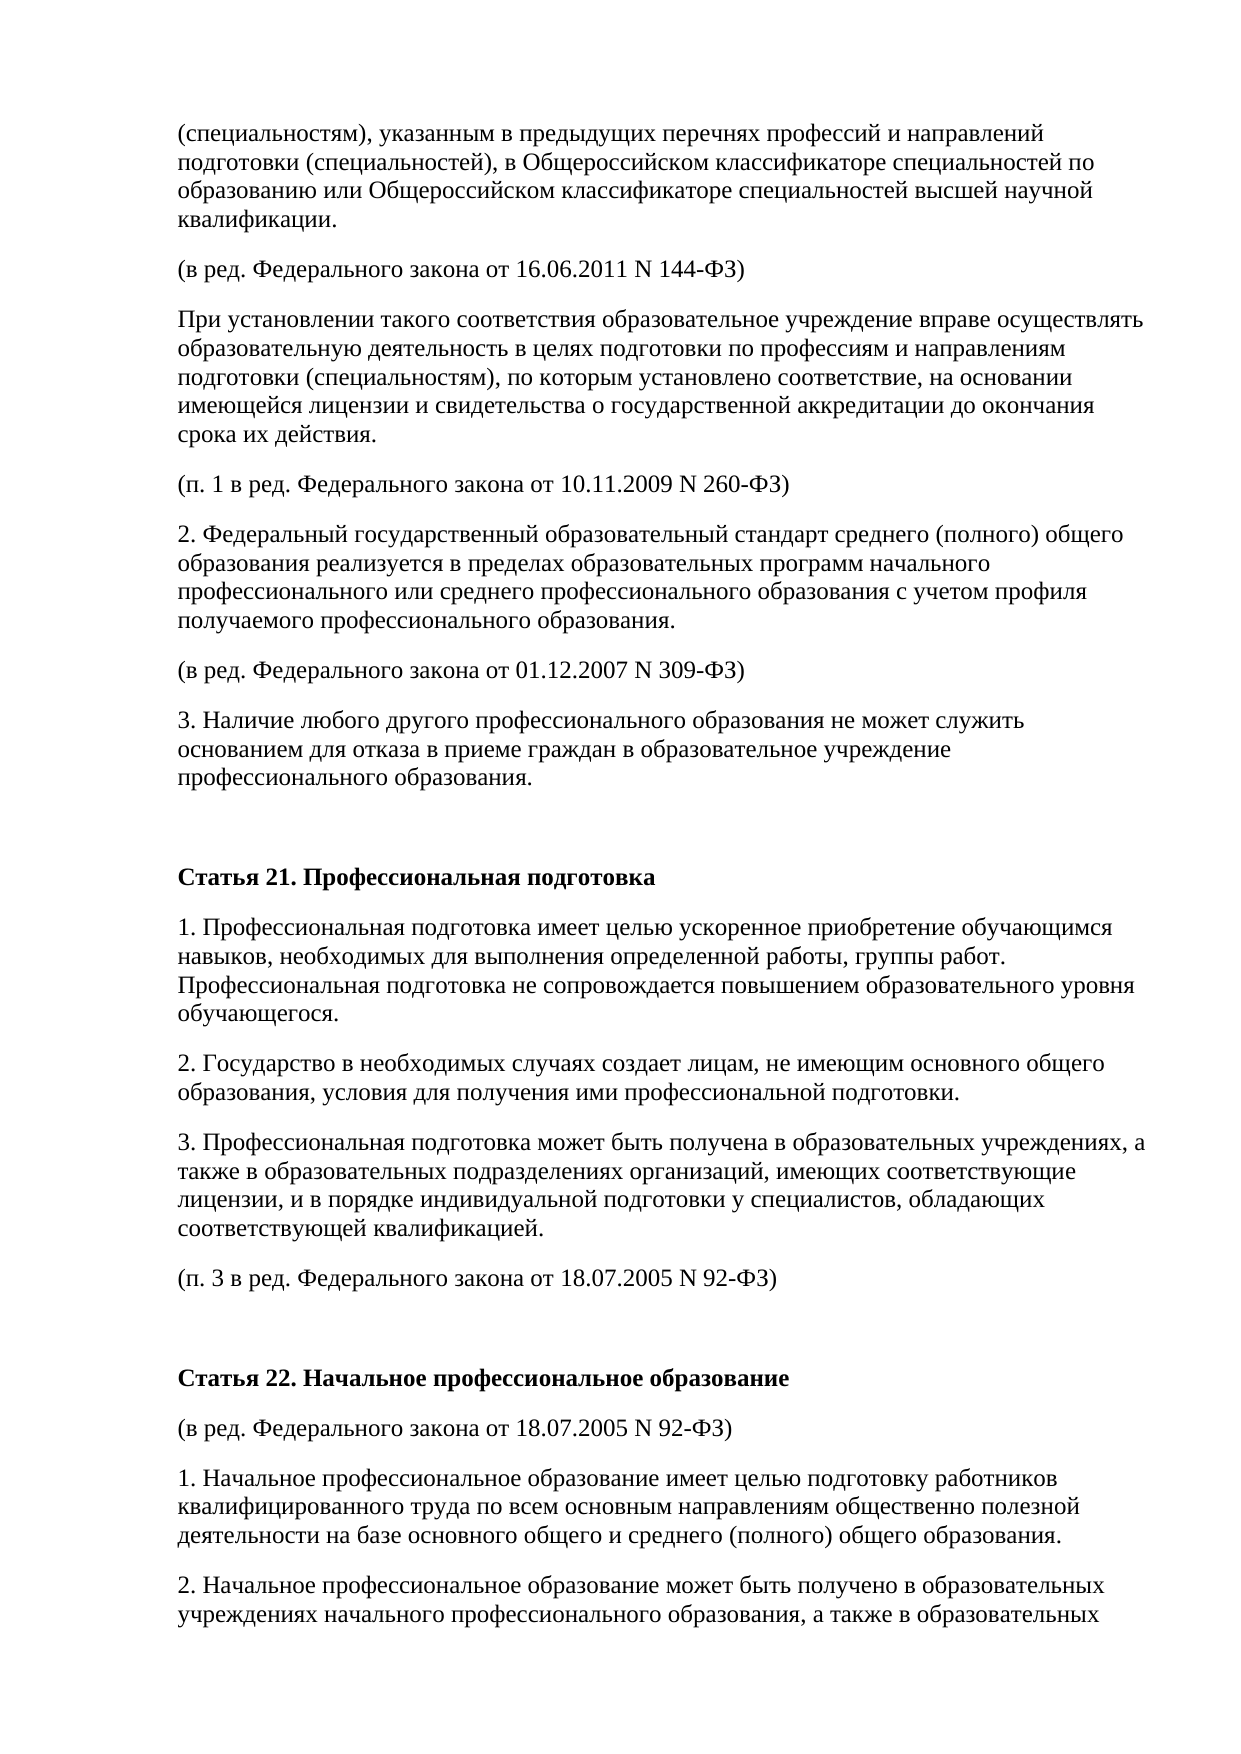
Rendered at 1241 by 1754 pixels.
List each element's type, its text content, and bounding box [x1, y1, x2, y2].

text (в ред. Федерального закона от 01.12.2007 N 309-ФЗ) [177, 655, 1152, 684]
text (в ред. Федерального закона от 18.07.2005 N 92-ФЗ) [177, 1413, 1152, 1442]
text Статья 22. Начальное профессиональное образование [177, 1363, 1152, 1392]
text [177, 118, 1152, 233]
text При установлении такого соответствия образовательное учреждение вправе осуществлять образовательную деятельность в целях подготовки по профессиям и направлениям подготовки (специальностям), по которым установлено соответствие, на основании имеющейся лицензии и свидетельства о государственной аккредитации до окончания срока их действия. [177, 304, 1152, 448]
text 3. Наличие любого другого профессионального образования не может служить основанием для отказа в приеме граждан в образовательное учреждение профессионального образования. [177, 705, 1152, 791]
text 3. Профессиональная подготовка может быть получена в образовательных учреждениях, а также в образовательных подразделениях организаций, имеющих соответствующие лицензии, и в порядке индивидуальной подготовки у специалистов, обладающих соответствующей квалификацией. [177, 1127, 1152, 1242]
text (в ред. Федерального закона от 16.06.2011 N 144-ФЗ) [177, 254, 1152, 283]
text 2. Государство в необходимых случаях создает лицам, не имеющим основного общего образования, условия для получения ими профессиональной подготовки. [177, 1048, 1152, 1106]
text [177, 1570, 1152, 1628]
text Статья 21. Профессиональная подготовка [177, 862, 1152, 891]
text 1. Профессиональная подготовка имеет целью ускоренное приобретение обучающимся навыков, необходимых для выполнения определенной работы, группы работ. Профессиональная подготовка не сопровождается повышением образовательного уровня обучающегося. [177, 912, 1152, 1027]
text (п. 1 в ред. Федерального закона от 10.11.2009 N 260-ФЗ) [177, 469, 1152, 498]
text (п. 3 в ред. Федерального закона от 18.07.2005 N 92-ФЗ) [177, 1263, 1152, 1292]
text 2. Федеральный государственный образовательный стандарт среднего (полного) общего образования реализуется в пределах образовательных программ начального профессионального или среднего профессионального образования с учетом профиля получаемого профессионального образования. [177, 519, 1152, 634]
text 1. Начальное профессиональное образование имеет целью подготовку работников квалифицированного труда по всем основным направлениям общественно полезной деятельности на базе основного общего и среднего (полного) общего образования. [177, 1463, 1152, 1549]
